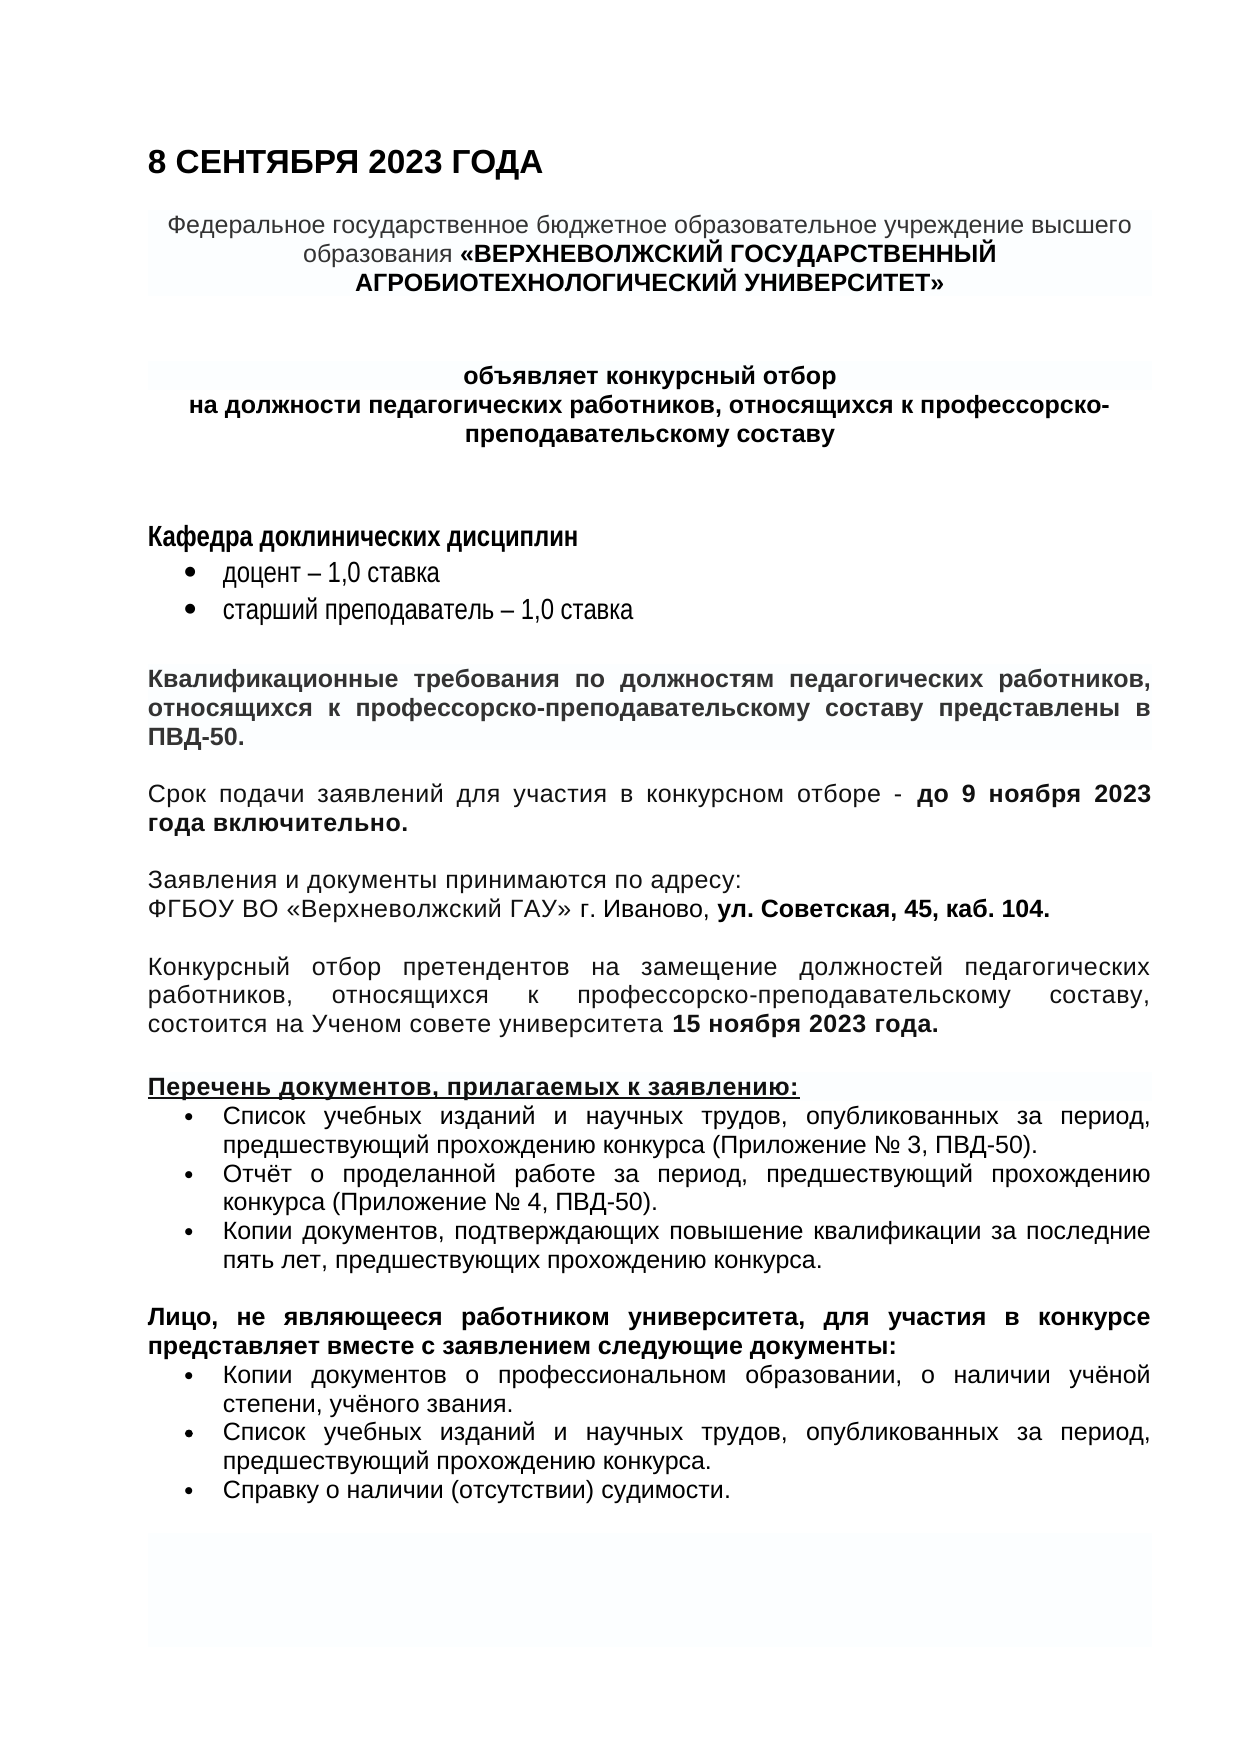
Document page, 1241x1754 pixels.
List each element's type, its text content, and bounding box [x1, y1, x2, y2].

text 8 сентября 2023 ГОДА [148, 143, 1152, 181]
text на должности педагогических работников, относящихся к профессорско-преподавательскому составу [148, 390, 1152, 447]
text Квалификационные требования по должностям педагогических работников, относящихся к профессорско-преподавательскому составу представлены в ПВД-50. [148, 664, 1152, 750]
list старший преподаватель – 1,0 ставка [185, 592, 1152, 626]
text Лицо, не являющееся работником университета, для участия в конкурсе представляет вместе с заявлением следующие документы: [148, 1302, 1152, 1360]
text Срок подачи заявлений для участия в конкурсном отборе - до 9 ноября 2023 года включительно. [148, 779, 1152, 837]
list Список учебных изданий и научных трудов, опубликованных за период, предшествующий прохождению конкурса (Приложение № 3, ПВД-50). [185, 1101, 1152, 1158]
list Копии документов, подтверждающих повышение квалификации за последние пять лет, предшествующих прохождению конкурса. [185, 1216, 1152, 1273]
list Список учебных изданий и научных трудов, опубликованных за период, предшествующий прохождению конкурса. [185, 1417, 1152, 1475]
text Федеральное государственное бюджетное образовательное учреждение высшего образования «ВЕРХНЕВОЛЖСКИЙ ГОСУДАРСТВЕННЫЙ АГРОБИОТЕХНОЛОГИЧЕСКИЙ УНИВЕРСИТЕТ» [148, 210, 1152, 296]
text Заявления и документы принимаются по адресу: [148, 865, 1152, 894]
text Перечень документов, прилагаемых к заявлению: [148, 1072, 1152, 1101]
text объявляет конкурсный отбор [148, 361, 1152, 390]
list Справку о наличии (отсутствии) судимости. [185, 1475, 1152, 1503]
list доцент – 1,0 ставка [185, 556, 1152, 589]
text ФГБОУ ВО «Верхневолжский ГАУ» г. Иваново, ул. Советская, 45, каб. 104. [148, 894, 1152, 923]
text Кафедра доклинических дисциплин [148, 519, 1152, 553]
list Копии документов о профессиональном образовании, о наличии учёной степени, учёного звания. [185, 1360, 1152, 1417]
list Отчёт о проделанной работе за период, предшествующий прохождению конкурса (Приложение № 4, ПВД-50). [185, 1158, 1152, 1216]
text Конкурсный отбор претендентов на замещение должностей педагогических работников, относящихся к профессорско-преподавательскому составу, состоится на Ученом совете университета 15 ноября 2023 года. [148, 952, 1152, 1038]
